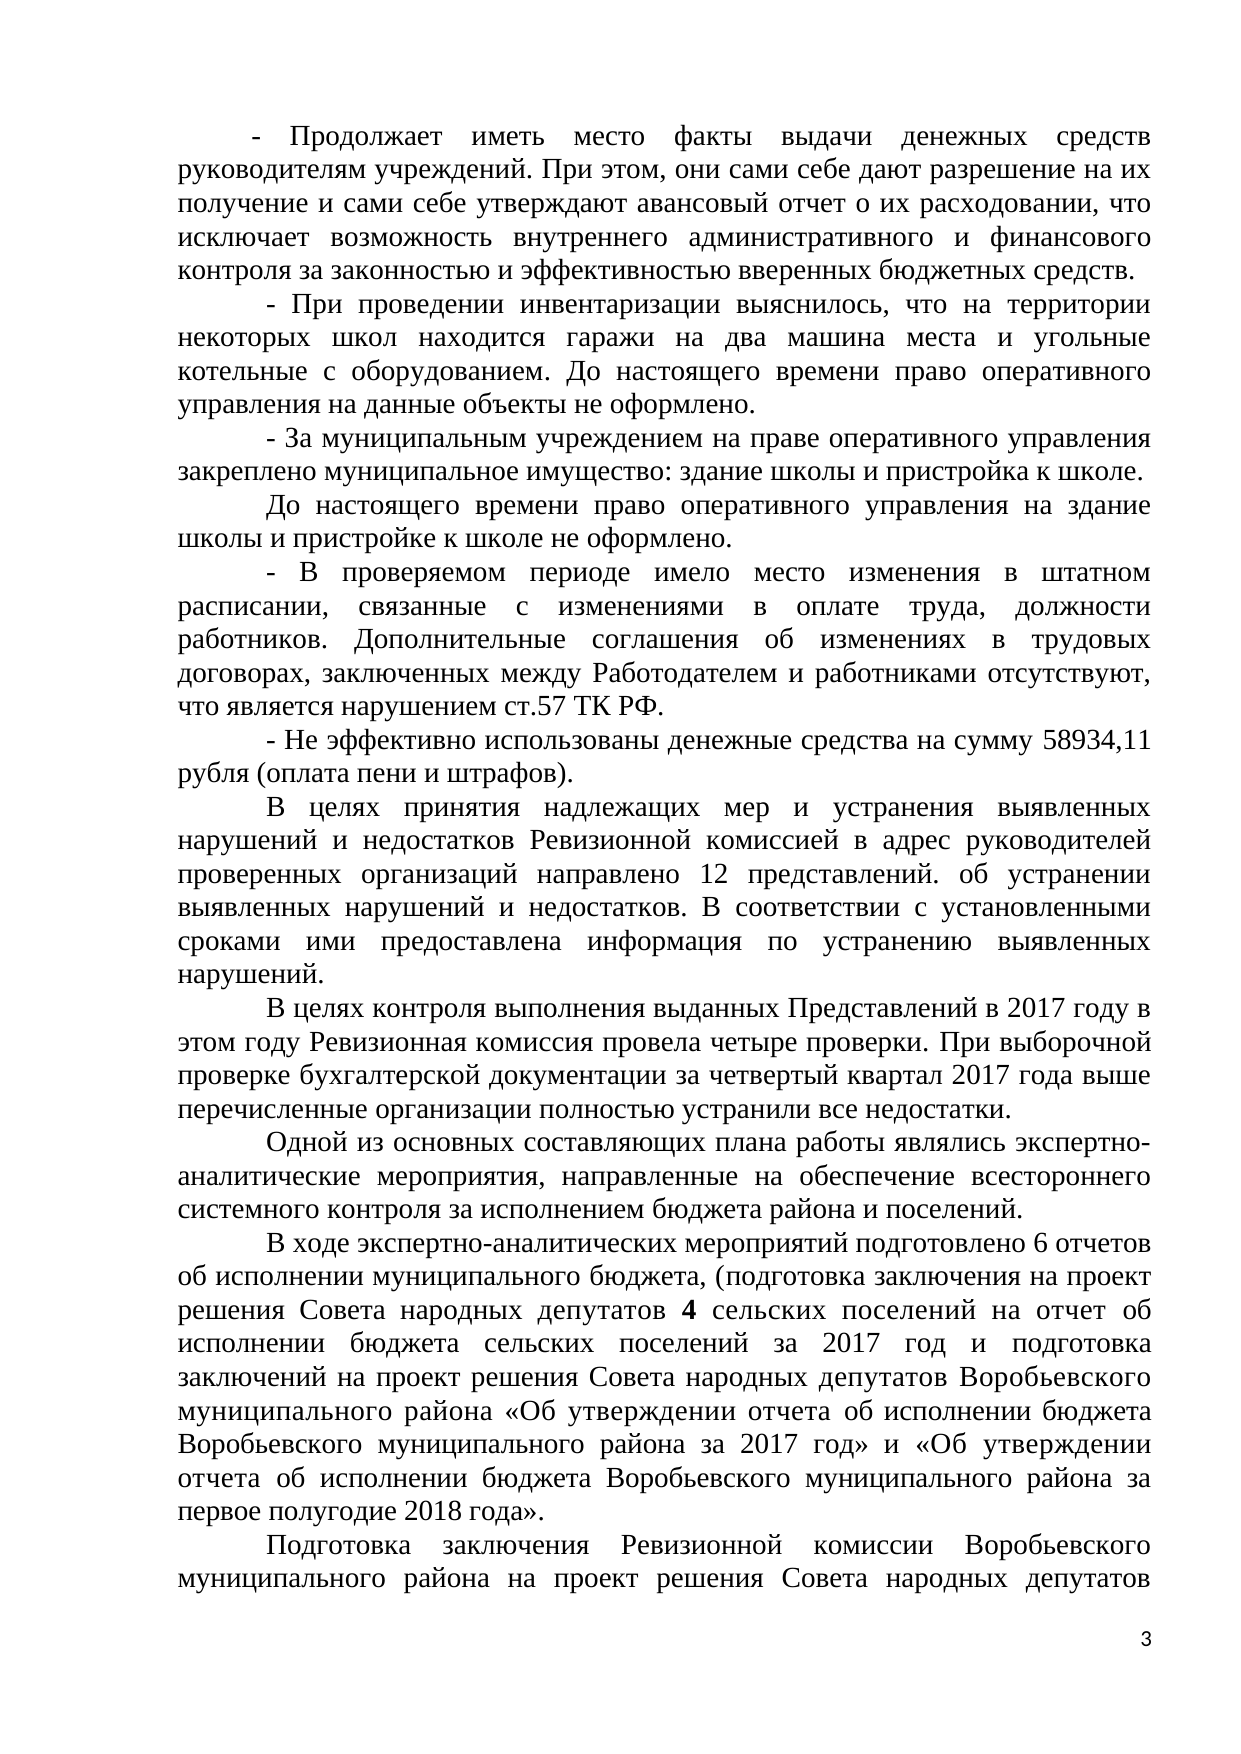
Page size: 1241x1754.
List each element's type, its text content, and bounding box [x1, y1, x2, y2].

text - За муниципальным учреждением на праве оперативного управления закреплено муниципальное имущество: здание школы и пристройка к школе. [177, 420, 1152, 487]
text До настоящего времени право оперативного управления на здание школы и пристройке к школе не оформлено. [177, 487, 1152, 554]
text - Не эффективно использованы денежные средства на сумму 58934,11 рубля (оплата пени и штрафов). [177, 722, 1152, 789]
text В ходе экспертно-аналитических мероприятий подготовлено 6 отчетов об исполнении муниципального бюджета, (подготовка заключения на проект решения Совета народных депутатов 4 сельских поселений на отчет об исполнении бюджета сельских поселений за 2017 год и подготовка заключений на проект решения Совета народных депутатов Воробьевского муниципального района «Об утверждении отчета об исполнении бюджета Воробьевского муниципального района за 2017 год» и «Об утверждении отчета об исполнении бюджета Воробьевского муниципального района за первое полугодие 2018 года». [177, 1225, 1152, 1527]
text - При проведении инвентаризации выяснилось, что на территории некоторых школ находится гаражи на два машина места и угольные котельные с оборудованием. До настоящего времени право оперативного управления на данные объекты не оформлено. [177, 286, 1152, 420]
text В целях принятия надлежащих мер и устранения выявленных нарушений и недостатков Ревизионной комиссией в адрес руководителей проверенных организаций направлено 12 представлений. об устранении выявленных нарушений и недостатков. В соответствии с установленными сроками ими предоставлена информация по устранению выявленных нарушений. [177, 789, 1152, 990]
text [177, 1527, 1152, 1594]
text - В проверяемом периоде имело место изменения в штатном расписании, связанные с изменениями в оплате труда, должности работников. Дополнительные соглашения об изменениях в трудовых договорах, заключенных между Работодателем и работниками отсутствуют, что является нарушением ст.57 ТК РФ. [177, 554, 1152, 722]
text - Продолжает иметь место факты выдачи денежных средств руководителям учреждений. При этом, они сами себе дают разрешение на их получение и сами себе утверждают авансовый отчет о их расходовании, что исключает возможность внутреннего административного и финансового контроля за законностью и эффективностью вверенных бюджетных средств. [177, 118, 1152, 286]
text Одной из основных составляющих плана работы являлись экспертно-аналитические мероприятия, направленные на обеспечение всестороннего системного контроля за исполнением бюджета района и поселений. [177, 1124, 1152, 1225]
text В целях контроля выполнения выданных Представлений в 2017 году в этом году Ревизионная комиссия провела четыре проверки. При выборочной проверке бухгалтерской документации за четвертый квартал 2017 года выше перечисленные организации полностью устранили все недостатки. [177, 990, 1152, 1124]
